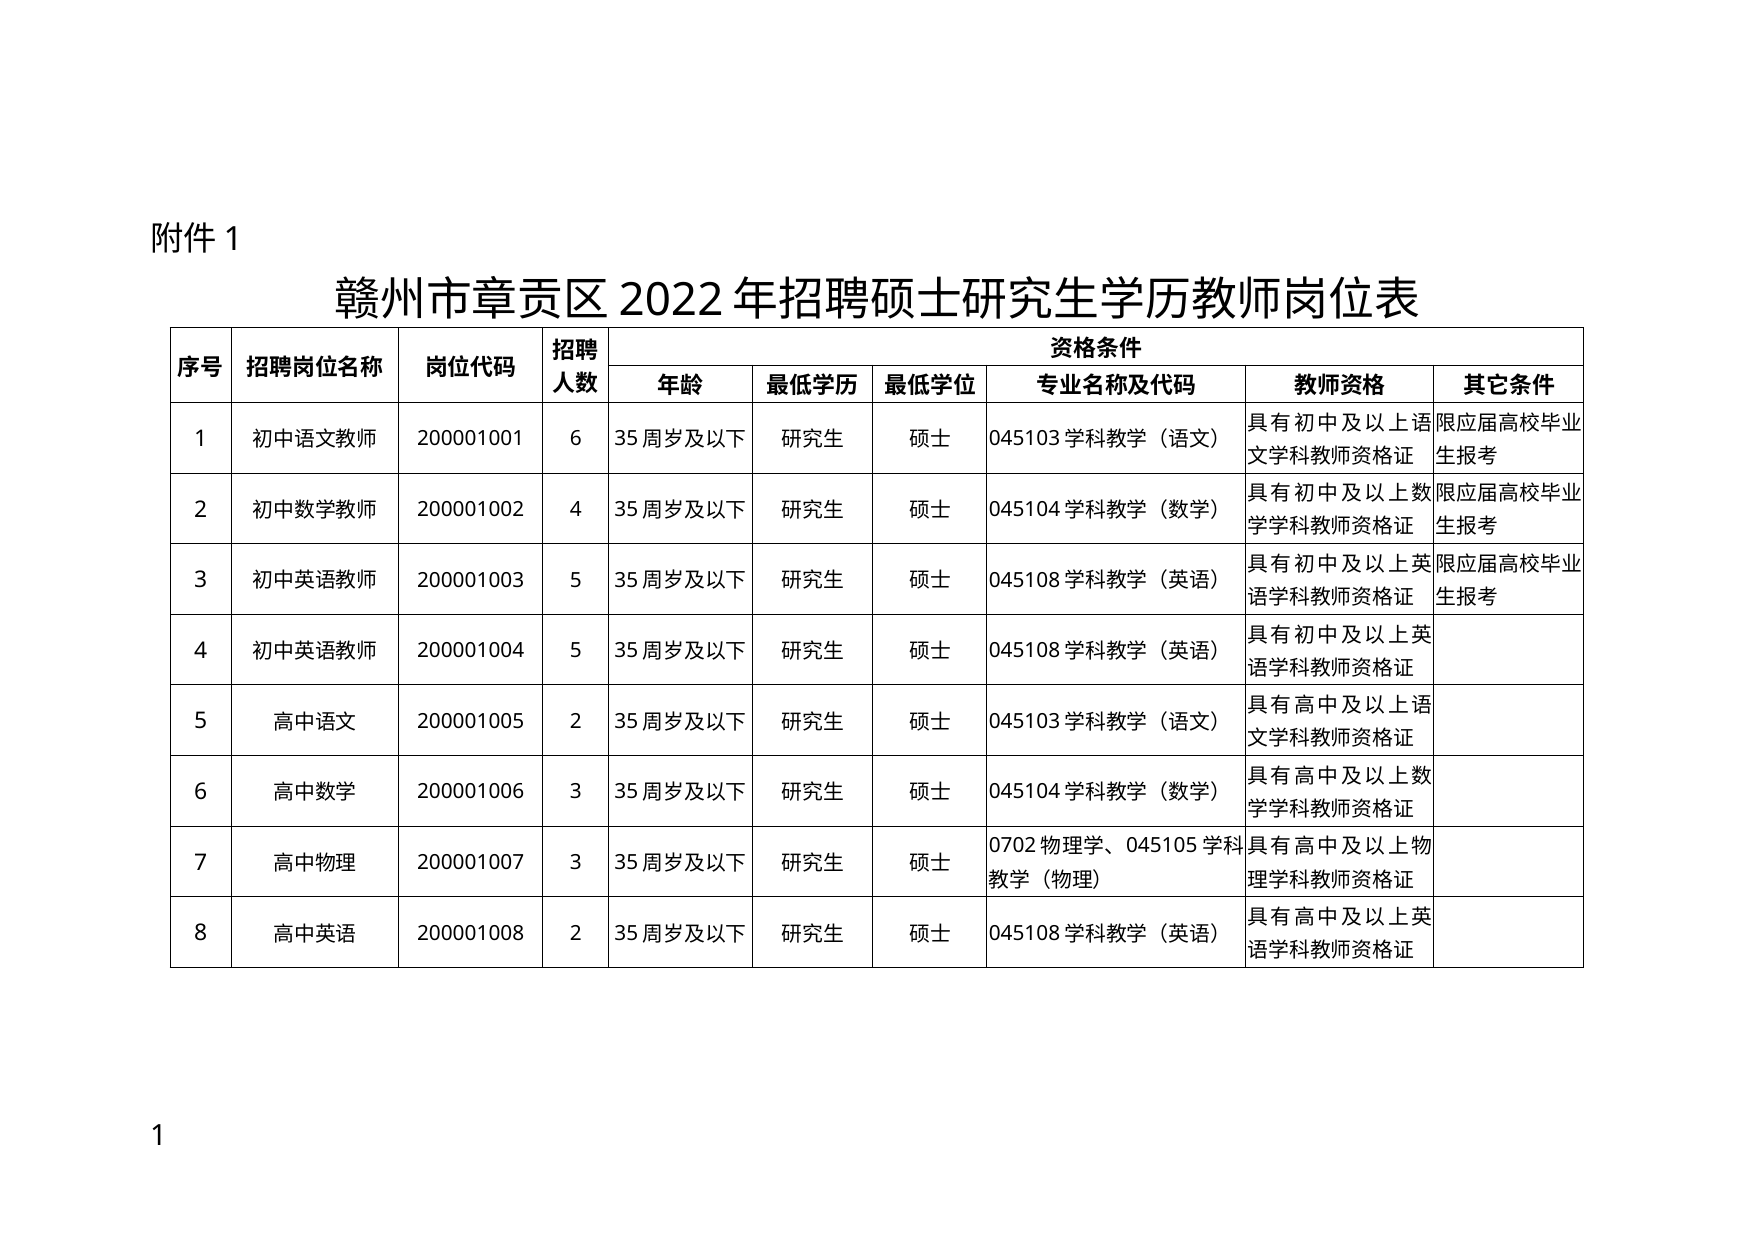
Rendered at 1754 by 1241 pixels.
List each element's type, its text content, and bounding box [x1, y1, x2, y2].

table_cell 其它条件 [1434, 366, 1583, 402]
table_cell 高中数学 [232, 756, 398, 826]
table_cell 硕士 [873, 827, 986, 896]
table_cell 限应届高校毕业生报考 [1434, 544, 1583, 614]
table_cell 6 [171, 756, 231, 826]
table_cell 045108学科教学（英语） [987, 897, 1245, 967]
table_cell 200001006 [399, 756, 542, 826]
table_cell 硕士 [873, 615, 986, 684]
table_cell 初中数学教师 [232, 474, 398, 543]
table_cell 3 [543, 756, 608, 826]
table_cell 35周岁及以下 [609, 685, 752, 755]
table_cell 5 [171, 685, 231, 755]
table_cell 200001003 [399, 544, 542, 614]
table_cell 1 [171, 403, 231, 472]
table_cell 200001002 [399, 474, 542, 543]
table_cell 研究生 [753, 474, 872, 543]
table_cell 具有高中及以上英语学科教师资格证 [1246, 897, 1433, 967]
table_cell 0702物理学、045105学科教学（物理） [987, 827, 1245, 896]
table_cell [1434, 615, 1583, 684]
table_cell 研究生 [753, 615, 872, 684]
table_cell 研究生 [753, 897, 872, 967]
table_cell 2 [171, 474, 231, 543]
table_cell 具有初中及以上语文学科教师资格证 [1246, 403, 1433, 472]
table_cell 研究生 [753, 756, 872, 826]
table_cell 硕士 [873, 685, 986, 755]
table_cell 200001008 [399, 897, 542, 967]
table_cell 200001007 [399, 827, 542, 896]
table_cell 35周岁及以下 [609, 544, 752, 614]
table_cell 研究生 [753, 544, 872, 614]
table_cell 硕士 [873, 897, 986, 967]
table_cell 2 [543, 685, 608, 755]
table_cell 35周岁及以下 [609, 897, 752, 967]
table_cell 200001004 [399, 615, 542, 684]
table_cell 初中语文教师 [232, 403, 398, 472]
table_header 招聘岗位名称 [232, 328, 398, 402]
table_cell 4 [543, 474, 608, 543]
table_cell 硕士 [873, 403, 986, 472]
table_cell 研究生 [753, 685, 872, 755]
table_cell 5 [543, 544, 608, 614]
table_cell [1434, 827, 1583, 896]
table_cell 具有高中及以上物理学科教师资格证 [1246, 827, 1433, 896]
table_cell 年龄 [609, 366, 752, 402]
table_cell 35周岁及以下 [609, 827, 752, 896]
table_cell 限应届高校毕业生报考 [1434, 474, 1583, 543]
table_cell 教师资格 [1246, 366, 1433, 402]
table_cell 3 [543, 827, 608, 896]
table_cell 35周岁及以下 [609, 756, 752, 826]
text 赣州市章贡区2022年招聘硕士研究生学历教师岗位表 [150, 269, 1604, 327]
table_cell 6 [543, 403, 608, 472]
table_cell 3 [171, 544, 231, 614]
table_cell 具有高中及以上语文学科教师资格证 [1246, 685, 1433, 755]
table_cell 045108学科教学（英语） [987, 544, 1245, 614]
table_cell 最低学历 [753, 366, 872, 402]
table_cell 最低学位 [873, 366, 986, 402]
table_cell 35周岁及以下 [609, 474, 752, 543]
table_header 资格条件 [609, 328, 1583, 364]
table_cell 200001005 [399, 685, 542, 755]
table_header 岗位代码 [399, 328, 542, 402]
table_cell 4 [171, 615, 231, 684]
table_cell 研究生 [753, 827, 872, 896]
table_header 序号 [171, 328, 231, 402]
table_cell 200001001 [399, 403, 542, 472]
table_cell 初中英语教师 [232, 544, 398, 614]
table_cell 045104学科教学（数学） [987, 474, 1245, 543]
table_cell 硕士 [873, 544, 986, 614]
table_cell 初中英语教师 [232, 615, 398, 684]
table_cell 具有初中及以上英语学科教师资格证 [1246, 544, 1433, 614]
table_cell [1434, 685, 1583, 755]
table_cell [1434, 897, 1583, 967]
table_cell 045108学科教学（英语） [987, 615, 1245, 684]
table_cell [1434, 756, 1583, 826]
table_cell 045103学科教学（语文） [987, 403, 1245, 472]
table_cell 5 [543, 615, 608, 684]
table_cell 硕士 [873, 474, 986, 543]
table_cell 研究生 [753, 403, 872, 472]
table_cell 专业名称及代码 [987, 366, 1245, 402]
table_header 招聘人数 [543, 328, 608, 402]
table_cell 35周岁及以下 [609, 615, 752, 684]
table_cell 2 [543, 897, 608, 967]
table_cell 具有高中及以上数学学科教师资格证 [1246, 756, 1433, 826]
table_cell 8 [171, 897, 231, 967]
text 附件1 [150, 202, 1604, 269]
table_cell 35周岁及以下 [609, 403, 752, 472]
table_cell 具有初中及以上英语学科教师资格证 [1246, 615, 1433, 684]
table_cell 高中物理 [232, 827, 398, 896]
table_cell 硕士 [873, 756, 986, 826]
table_cell 具有初中及以上数学学科教师资格证 [1246, 474, 1433, 543]
table_cell 高中语文 [232, 685, 398, 755]
table_cell 045103学科教学（语文） [987, 685, 1245, 755]
table_cell 045104学科教学（数学） [987, 756, 1245, 826]
table_cell 限应届高校毕业生报考 [1434, 403, 1583, 472]
table_cell 高中英语 [232, 897, 398, 967]
table_cell 7 [171, 827, 231, 896]
